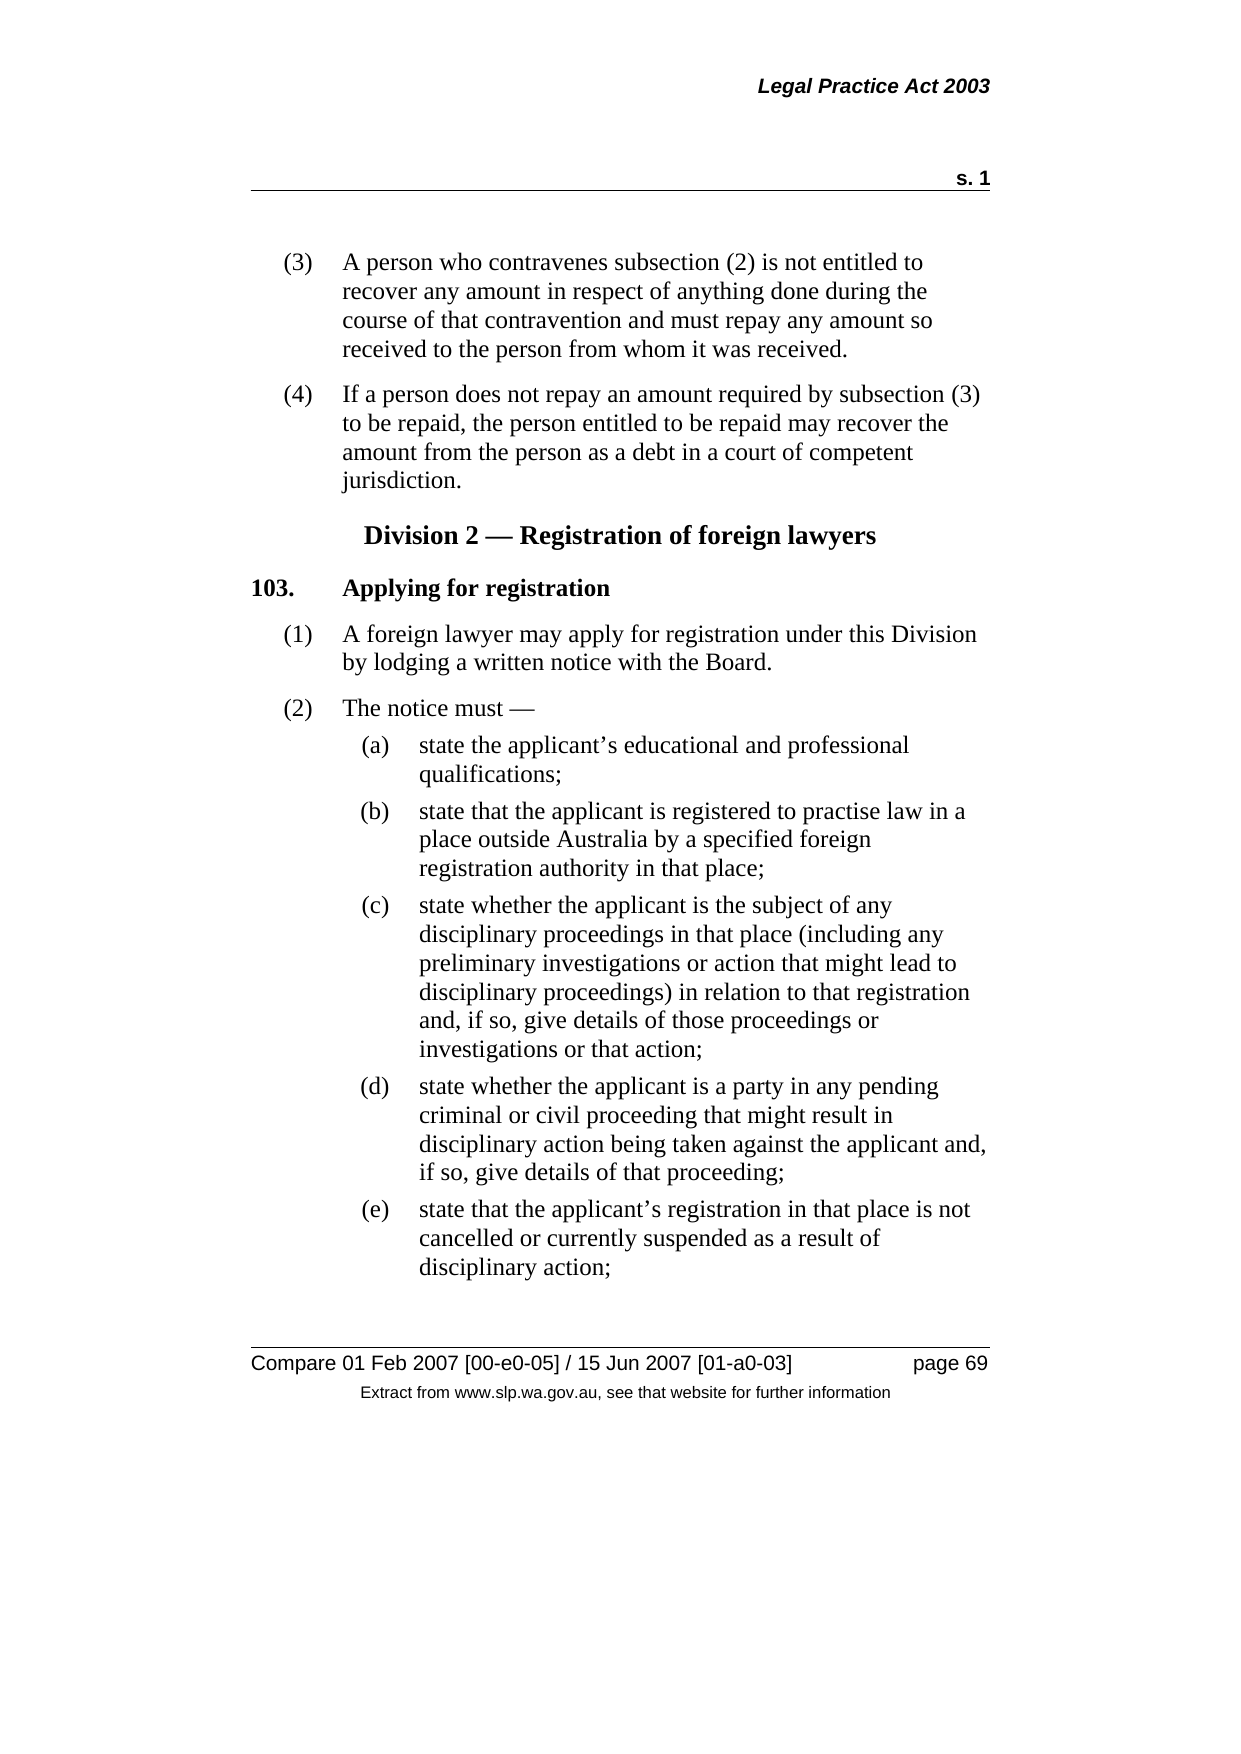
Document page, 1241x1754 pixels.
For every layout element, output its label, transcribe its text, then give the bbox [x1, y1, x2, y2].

text (b) state that the applicant is registered to practise law in a place outside Australia by a specified foreign registration authority in that place; [251, 796, 990, 882]
subtitle Division 2 — Registration of foreign lawyers [251, 519, 990, 550]
text (2) The notice must — [251, 693, 990, 722]
text (1) A foreign lawyer may apply for registration under this Division by lodging a written notice with the Board. [251, 619, 990, 676]
text (e) state that the applicant’s registration in that place is not cancelled or currently suspended as a result of disciplinary action; [251, 1194, 990, 1281]
text (3) A person who contravenes subsection (2) is not entitled to recover any amount in respect of anything done during the course of that contravention and must repay any amount so received to the person from whom it was received. [251, 247, 990, 362]
text (a) state the applicant’s educational and professional qualifications; [251, 730, 990, 787]
text (d) state whether the applicant is a party in any pending criminal or civil proceeding that might result in disciplinary action being taken against the applicant and, if so, give details of that proceeding; [251, 1071, 990, 1186]
text (4) If a person does not repay an amount required by subsection (3) to be repaid, the person entitled to be repaid may recover the amount from the person as a debt in a court of competent jurisdiction. [251, 379, 990, 494]
text (c) state whether the applicant is the subject of any disciplinary proceedings in that place (including any preliminary investigations or action that might lead to disciplinary proceedings) in relation to that registration and, if so, give details of those proceedings or investigations or that action; [251, 890, 990, 1063]
subtitle 103. Applying for registration [251, 573, 990, 602]
